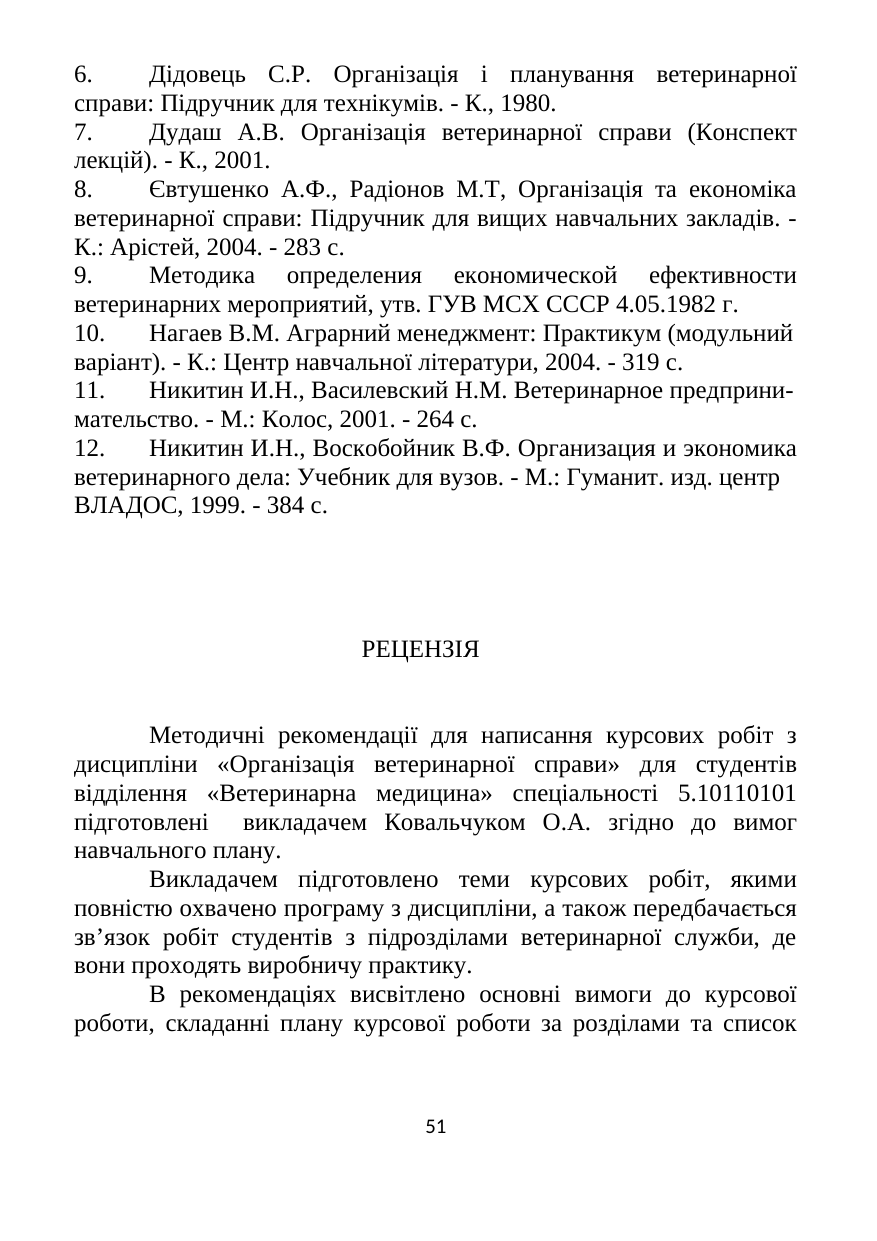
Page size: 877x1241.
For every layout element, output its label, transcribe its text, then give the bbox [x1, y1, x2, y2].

text ВЛАДОС, 1999. - 384 с. [74, 490, 797, 519]
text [74, 979, 797, 1037]
text РЕЦЕНЗІЯ [74, 634, 797, 663]
text 8. Євтушенко А.Ф., Радіонов М.Т, Організація та економіка ветеринарної справи: Підручник для вищих навчальних закладів. - К.: Арістей, 2004. - 283 с. [74, 174, 797, 260]
text 11. Никитин И.Н., Василевский Н.М. Ветеринарное предприни- [74, 375, 797, 404]
text варіант). - К.: Центр навчальної літератури, 2004. - 319 с. [74, 347, 797, 375]
text Методичні рекомендації для написання курсових робіт з дисципліни «Організація ветеринарної справи» для студентів відділення «Ветеринарна медицина» спеціальності 5.10110101 підготовлені викладачем Ковальчуком О.А. згідно до вимог навчального плану. [74, 720, 797, 864]
text 12. Никитин И.Н., Воскобойник В.Ф. Организация и экономика ветеринарного дела: Учебник для вузов. - М.: Гуманит. изд. центр [74, 433, 797, 490]
text 6. Дідовець С.Р. Організація і планування ветеринарної справи: Підручник для технікумів. - К., 1980. [74, 59, 797, 117]
text 7. Дудаш А.В. Організація ветеринарної справи (Конспект лекцій). - К., 2001. [74, 117, 797, 174]
text 9. Методика определения економической ефективности ветеринарних мероприятий, утв. ГУВ МСХ СССР 4.05.1982 г. [74, 260, 797, 318]
text мательство. - М.: Колос, 2001. - 264 с. [74, 404, 797, 433]
text 10. Нагаев В.М. Аграрний менеджмент: Практикум (модульний [74, 318, 797, 347]
text Викладачем підготовлено теми курсових робіт, якими повністю охвачено програму з дисципліни, а також передбачається зв’язок робіт студентів з підрозділами ветеринарної служби, де вони проходять виробничу практику. [74, 864, 797, 979]
